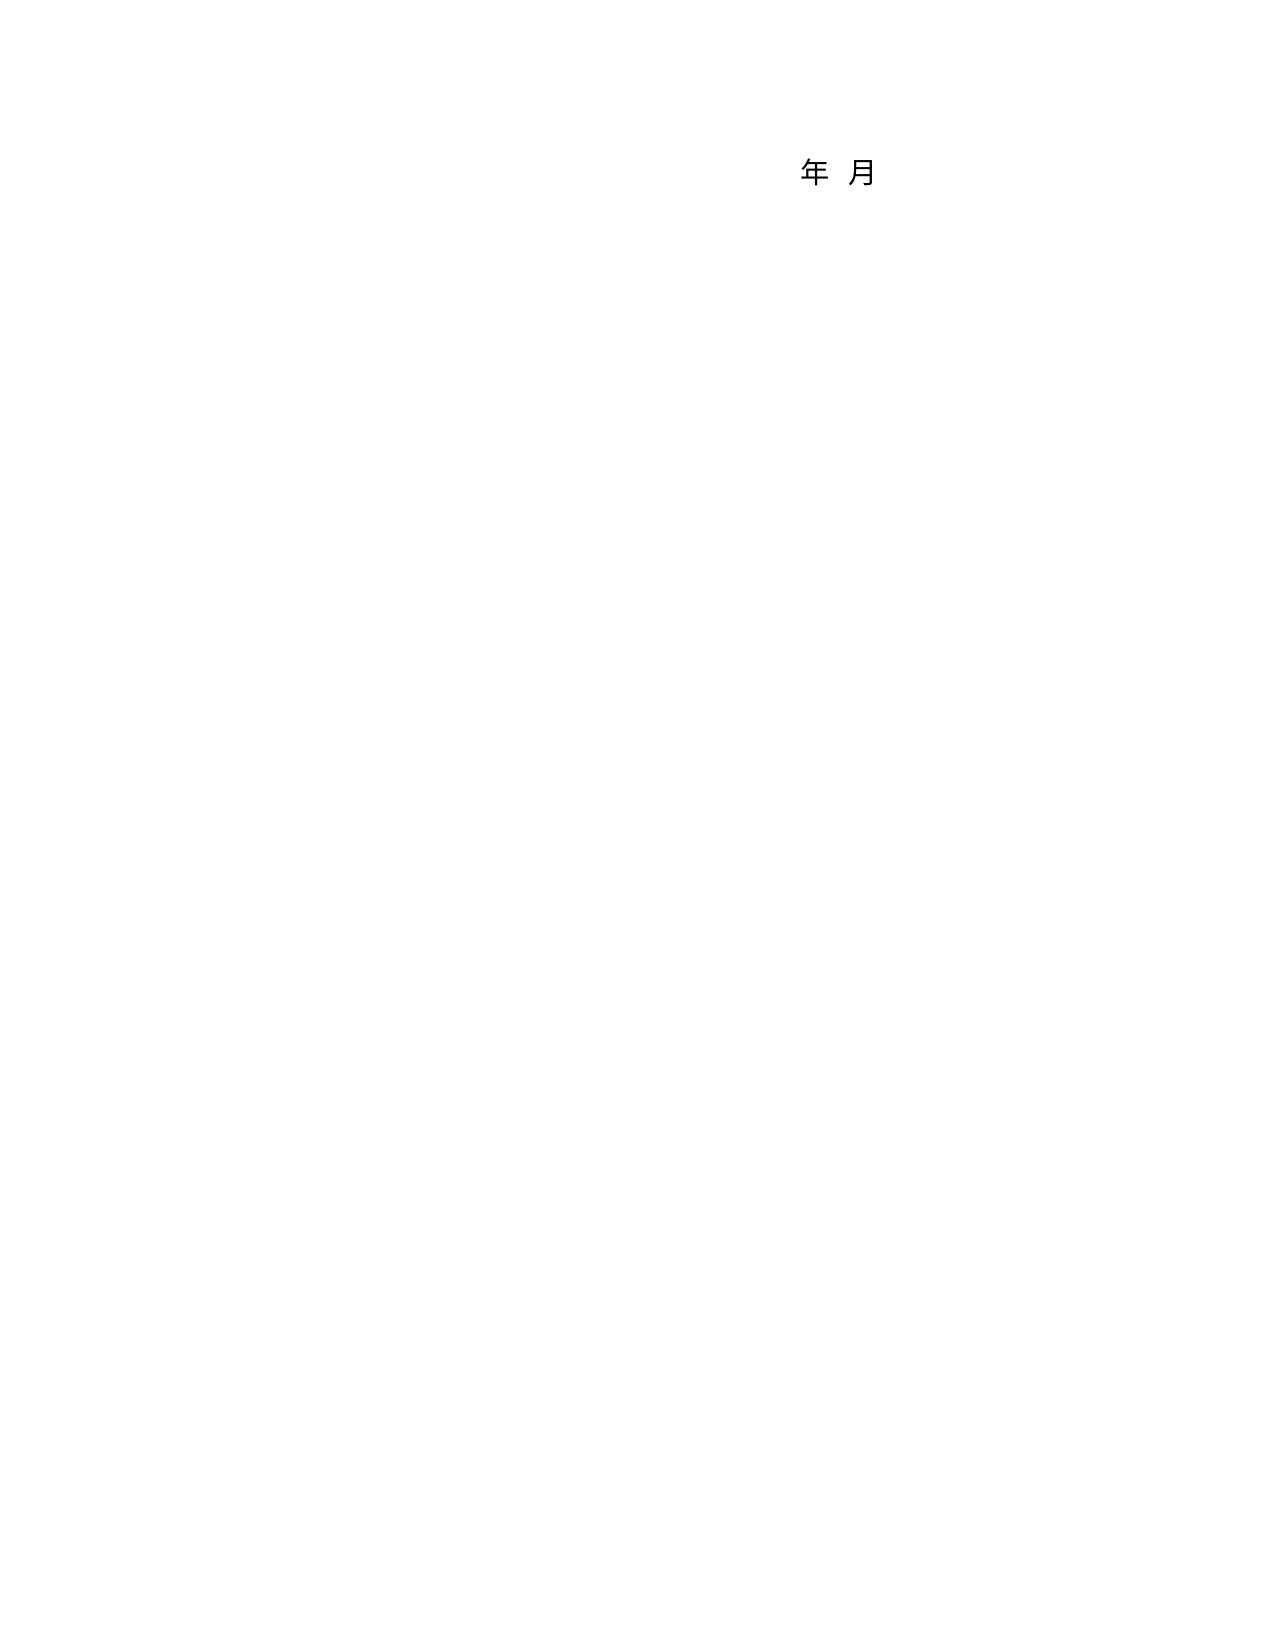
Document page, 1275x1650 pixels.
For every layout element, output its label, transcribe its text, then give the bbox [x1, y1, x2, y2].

text 年 月 [187, 150, 1087, 192]
